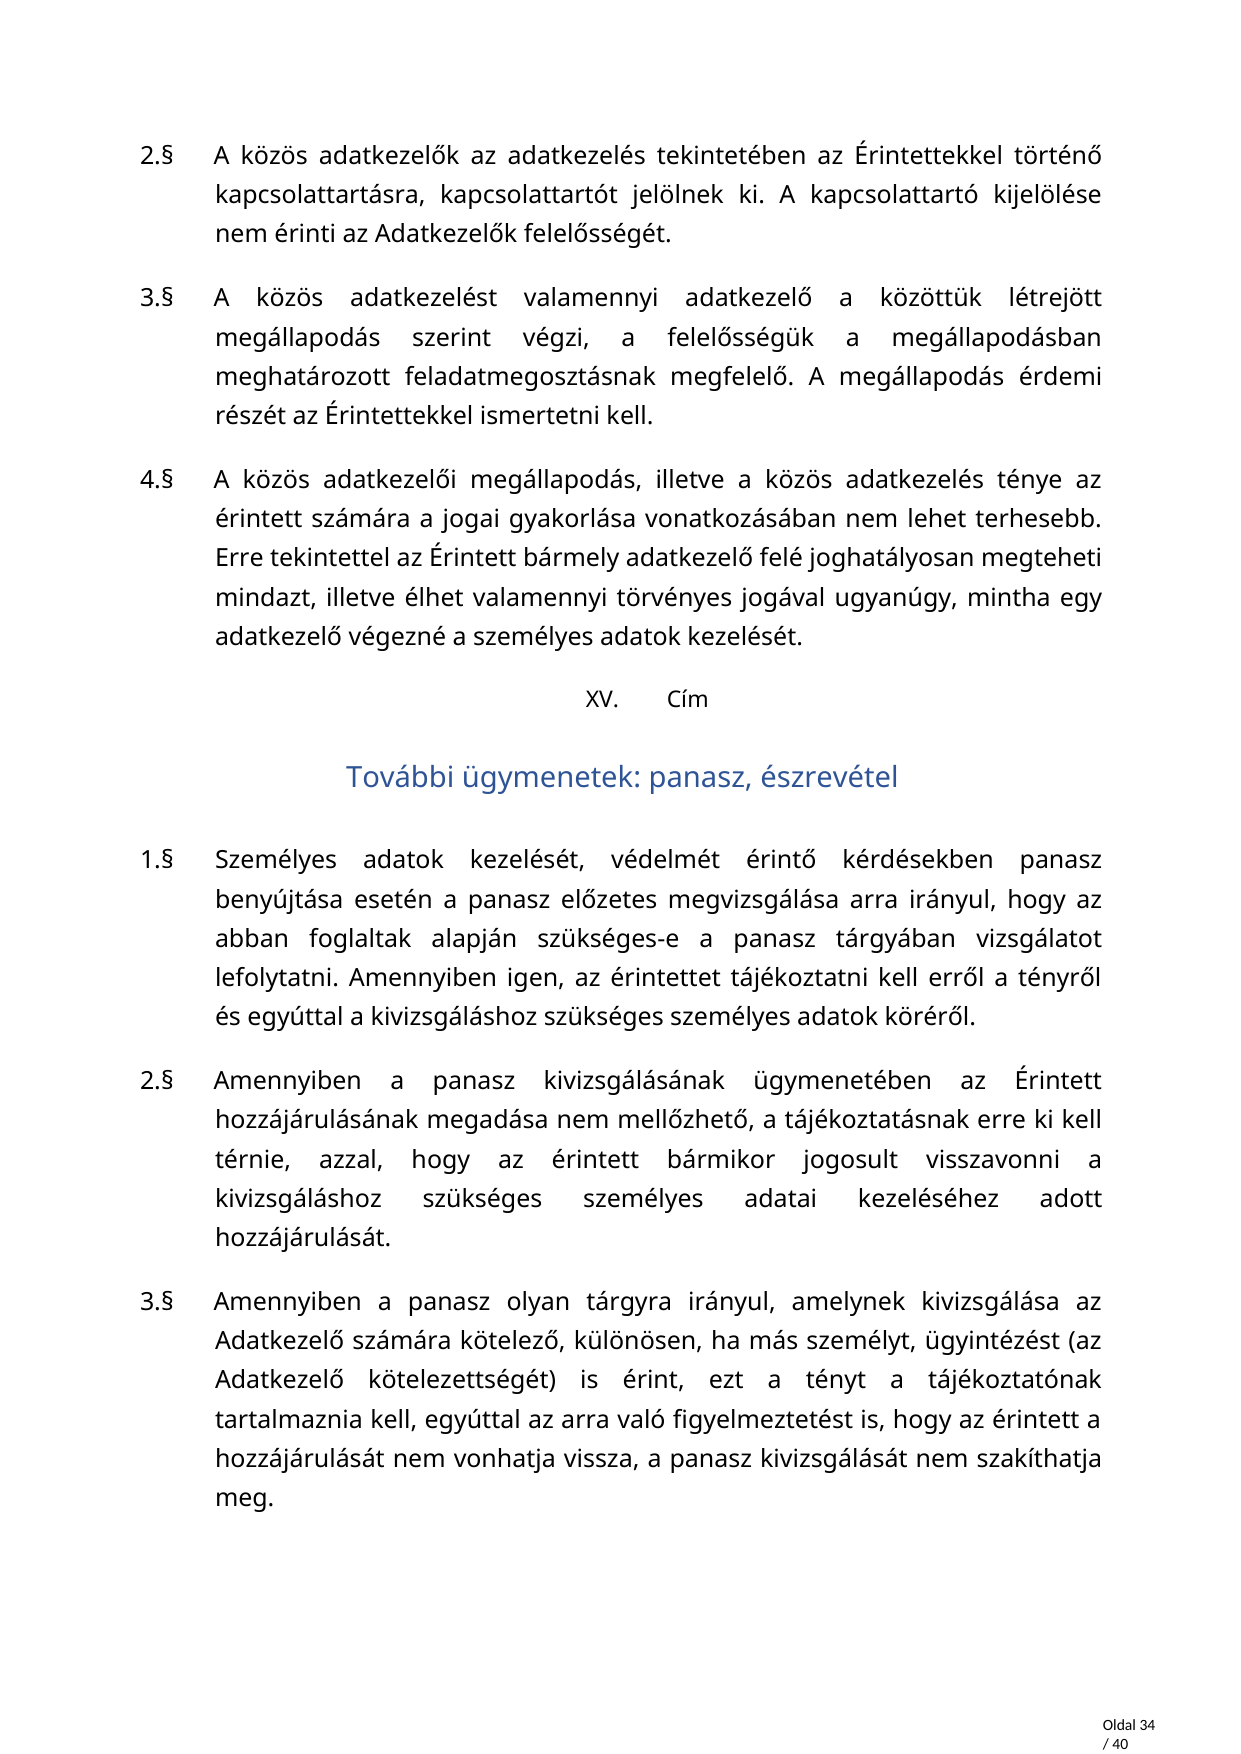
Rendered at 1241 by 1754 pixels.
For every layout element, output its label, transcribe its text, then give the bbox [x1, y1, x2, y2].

text 2.§ A közös adatkezelők az adatkezelés tekintetében az Érintettekkel történő kapcsolattartásra, kapcsolattartót jelölnek ki. A kapcsolattartó kijelölése nem érinti az Adatkezelők felelősségét. [140, 137, 1103, 250]
subtitle További ügymenetek: panasz, észrevétel [140, 756, 1105, 796]
text 4.§ A közös adatkezelői megállapodás, illetve a közös adatkezelés ténye az érintett számára a jogai gyakorlása vonatkozásában nem lehet terhesebb. Erre tekintettel az Érintett bármely adatkezelő felé joghatályosan megteheti mindazt, illetve élhet valamennyi törvényes jogával ugyanúgy, mintha egy adatkezelő végezné a személyes adatok kezelését. [140, 462, 1103, 652]
text 2.§ Amennyiben a panasz kivizsgálásának ügymenetében az Érintett hozzájárulásának megadása nem mellőzhető, a tájékoztatásnak erre ki kell térnie, azzal, hogy az érintett bármikor jogosult visszavonni a kivizsgáláshoz szükséges személyes adatai kezeléséhez adott hozzájárulását. [140, 1063, 1103, 1254]
text 3.§ A közös adatkezelést valamennyi adatkezelő a közöttük létrejött megállapodás szerint végzi, a felelősségük a megállapodásban meghatározott feladatmegosztásnak megfelelő. A megállapodás érdemi részét az Érintettekkel ismertetni kell. [140, 280, 1103, 432]
text 1.§ Személyes adatok kezelését, védelmét érintő kérdésekben panasz benyújtása esetén a panasz előzetes megvizsgálása arra irányul, hogy az abban foglaltak alapján szükséges-e a panasz tárgyában vizsgálatot lefolytatni. Amennyiben igen, az érintettet tájékoztatni kell erről a tényről és egyúttal a kivizsgáláshoz szükséges személyes adatok köréről. [140, 842, 1103, 1033]
text 3.§ Amennyiben a panasz olyan tárgyra irányul, amelynek kivizsgálása az Adatkezelő számára kötelező, különösen, ha más személyt, ügyintézést (az Adatkezelő kötelezettségét) is érint, ezt a tényt a tájékoztatónak tartalmaznia kell, egyúttal az arra való figyelmeztetést is, hogy az érintett a hozzájárulását nem vonhatja vissza, a panasz kivizsgálását nem szakíthatja meg. [140, 1284, 1103, 1514]
list Cím [586, 682, 1105, 714]
